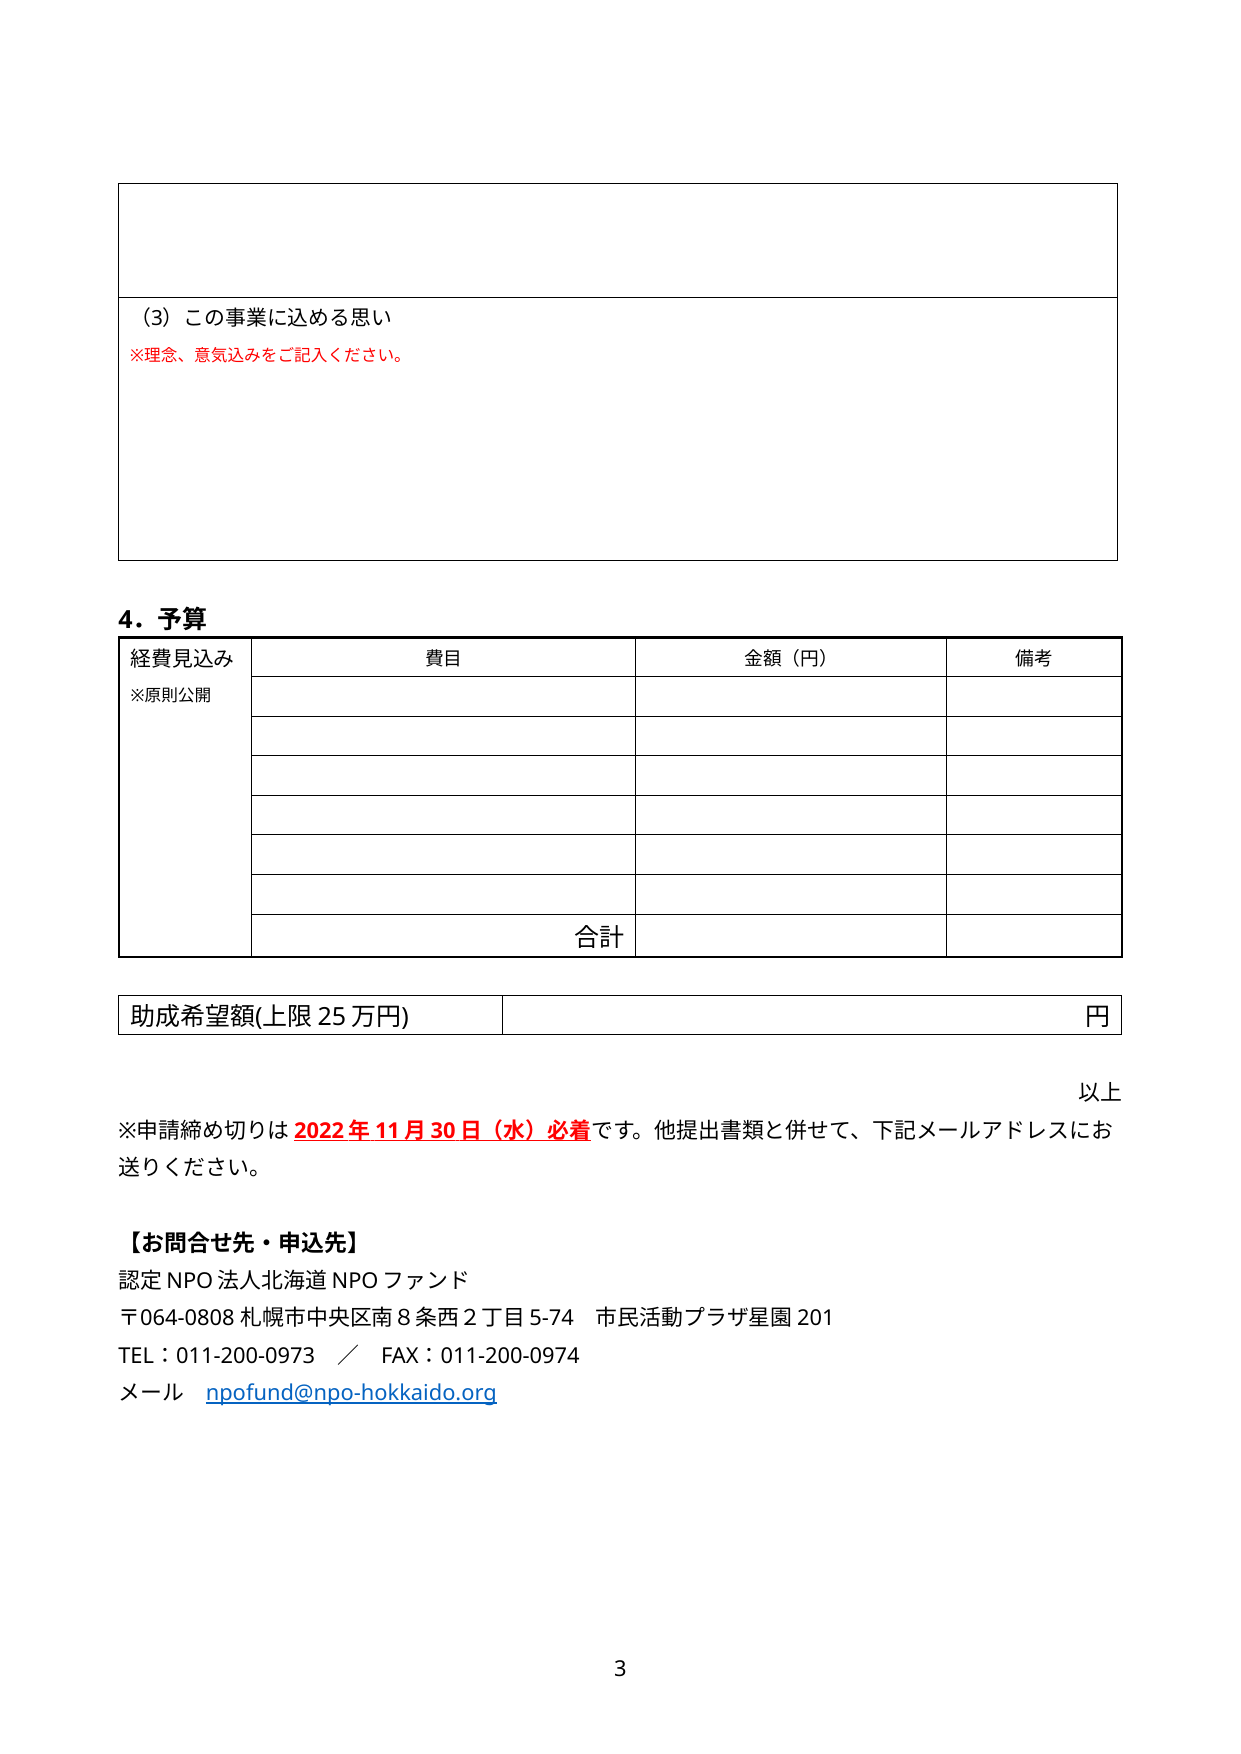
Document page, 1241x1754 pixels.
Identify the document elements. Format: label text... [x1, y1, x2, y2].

table_cell （3）この事業に込める思い ※理念、意気込みをご記入ください。 [119, 298, 1117, 560]
table_cell [636, 835, 946, 874]
text 4．予算 [118, 599, 1122, 636]
table_cell [252, 717, 635, 755]
table_cell [636, 756, 946, 795]
table_cell [252, 796, 635, 834]
table_cell [252, 835, 635, 874]
table_cell [636, 717, 946, 755]
table_cell [636, 677, 946, 716]
text 以上 [118, 1072, 1122, 1110]
text 〒064-0808 札幌市中央区南８条西２丁目5-74 市民活動プラザ星園201 [118, 1297, 1122, 1335]
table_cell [119, 184, 1117, 297]
table_cell [252, 756, 635, 795]
table_header 費目 [252, 639, 635, 676]
table_cell [947, 796, 1121, 834]
table_cell [636, 796, 946, 834]
table_cell [947, 915, 1121, 956]
text TEL：011-200-0973 ／ FAX：011-200-0974 [118, 1335, 1122, 1372]
table_cell [636, 915, 946, 956]
text 認定NPO法人北海道NPOファンド [118, 1260, 1122, 1297]
table_header 備考 [947, 639, 1121, 676]
table_header 経費見込み ※原則公開 [120, 639, 251, 956]
table_cell 合計 [252, 915, 635, 956]
table_cell [947, 677, 1121, 716]
table_header 金額（円） [636, 639, 946, 676]
table_header 助成希望額(上限25万円) [119, 996, 502, 1034]
table_cell [947, 756, 1121, 795]
table_cell [252, 677, 635, 716]
table_cell [947, 875, 1121, 913]
table_cell [947, 835, 1121, 874]
text 【お問合せ先・申込先】 [118, 1222, 1122, 1260]
table_cell [252, 875, 635, 913]
text ※申請締め切りは2022年11月30日（水）必着です。他提出書類と併せて、下記メールアドレスにお送りください。 [118, 1110, 1122, 1185]
table_cell [636, 875, 946, 913]
text メール npofund@npo-hokkaido.org [118, 1372, 1122, 1410]
table_header 円 [503, 996, 1121, 1034]
table_cell [947, 717, 1121, 755]
